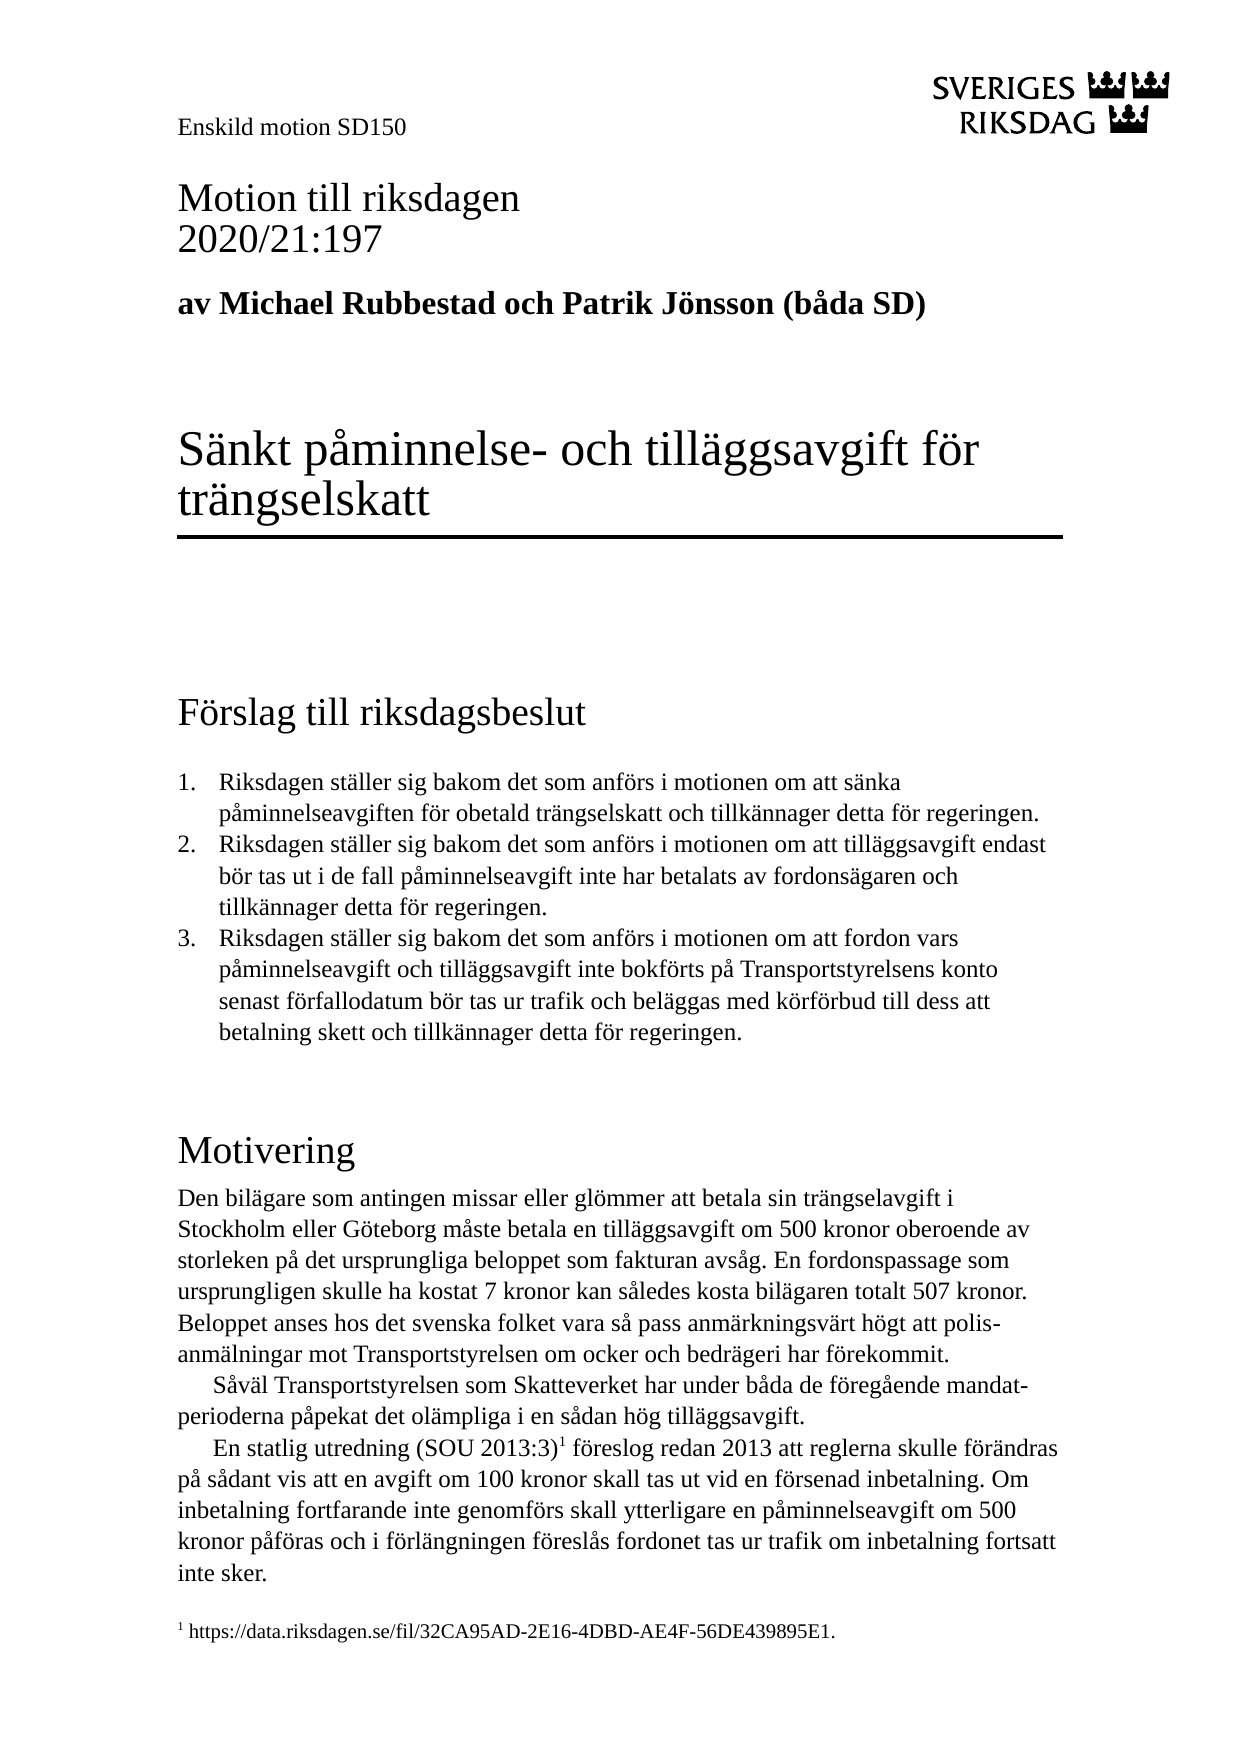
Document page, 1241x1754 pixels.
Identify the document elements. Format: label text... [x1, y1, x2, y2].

text En statlig utredning (SOU 2013:3) föreslog redan 2013 att reglerna skulle förändras på sådant vis att en avgift om 100 kronor skall tas ut vid en försenad inbetalning. Om inbetalning fortfarande inte genomförs skall ytterligare en påminnelseavgift om 500 kronor påföras och i förlängningen föreslås fordonet tas ur trafik om inbetalning fortsatt inte sker. [177, 1430, 1063, 1586]
text Såväl Transportstyrelsen som Skatteverket har under båda de föregående mandatperioderna påpekat det olämpliga i en sådan hög tilläggsavgift. [177, 1368, 1063, 1430]
text Den bilägare som antingen missar eller glömmer att betala sin trängselavgift i Stockholm eller Göteborg måste betala en tilläggsavgift om 500 kronor oberoende av storleken på det ursprungliga beloppet som fakturan avsåg. En fordonspassage som ursprungligen skulle ha kostat 7 kronor kan således kosta bilägaren totalt 507 kronor. Beloppet anses hos det svenska folket vara så pass anmärkningsvärt högt att polisanmälningar mot Transportstyrelsen om ocker och bedrägeri har förekommit. [177, 1180, 1063, 1368]
